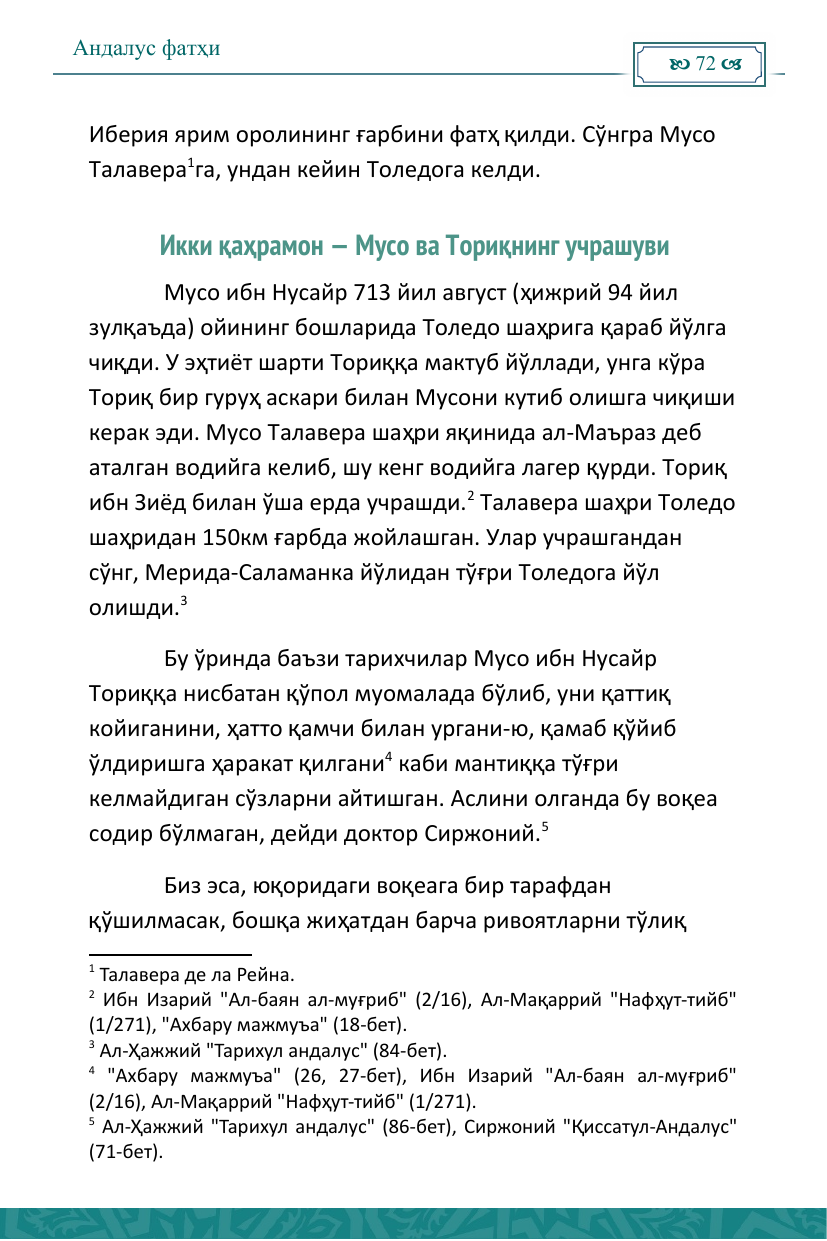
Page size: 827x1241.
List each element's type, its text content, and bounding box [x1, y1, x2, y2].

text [89, 118, 738, 184]
text Бу ўринда баъзи тарихчилар Мусо ибн Нусайр Ториққа нисбатан қўпол муомалада бўлиб, уни қаттиқ койиганини, ҳатто қамчи билан ургани-ю, қамаб қўйиб ўлдиришга ҳаракат қилгани каби мантиққа тўғри келмайдиган сўзларни айтишган. Аслини олганда бу воқеа содир бўлмаган, дейди доктор Сиржоний. [89, 642, 738, 848]
text Икки қаҳрамон — Мусо ва Ториқнинг учрашуви [159, 226, 738, 263]
text Мусо ибн Нусайр 713 йил август (ҳижрий 94 йил зулқаъда) ойининг бошларида Толедо шаҳрига қараб йўлга чиқди. У эҳтиёт шарти Ториққа мактуб йўллади, унга кўра Ториқ бир гуруҳ аскари билан Мусони кутиб олишга чиқиши керак эди. Мусо Талавера шаҳри яқинида ал-Маъраз деб аталган водийга келиб, шу кенг водийга лагер қурди. Ториқ ибн Зиёд билан ўша ерда учрашди. Талавера шаҳри Толедо шаҳридан 150км ғарбда жойлашган. Улар учрашгандан сўнг, Мерида-Саламанка йўлидан тўғри Толедога йўл олишди. [89, 276, 738, 621]
picture [0, 1208, 827, 1239]
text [89, 869, 738, 935]
